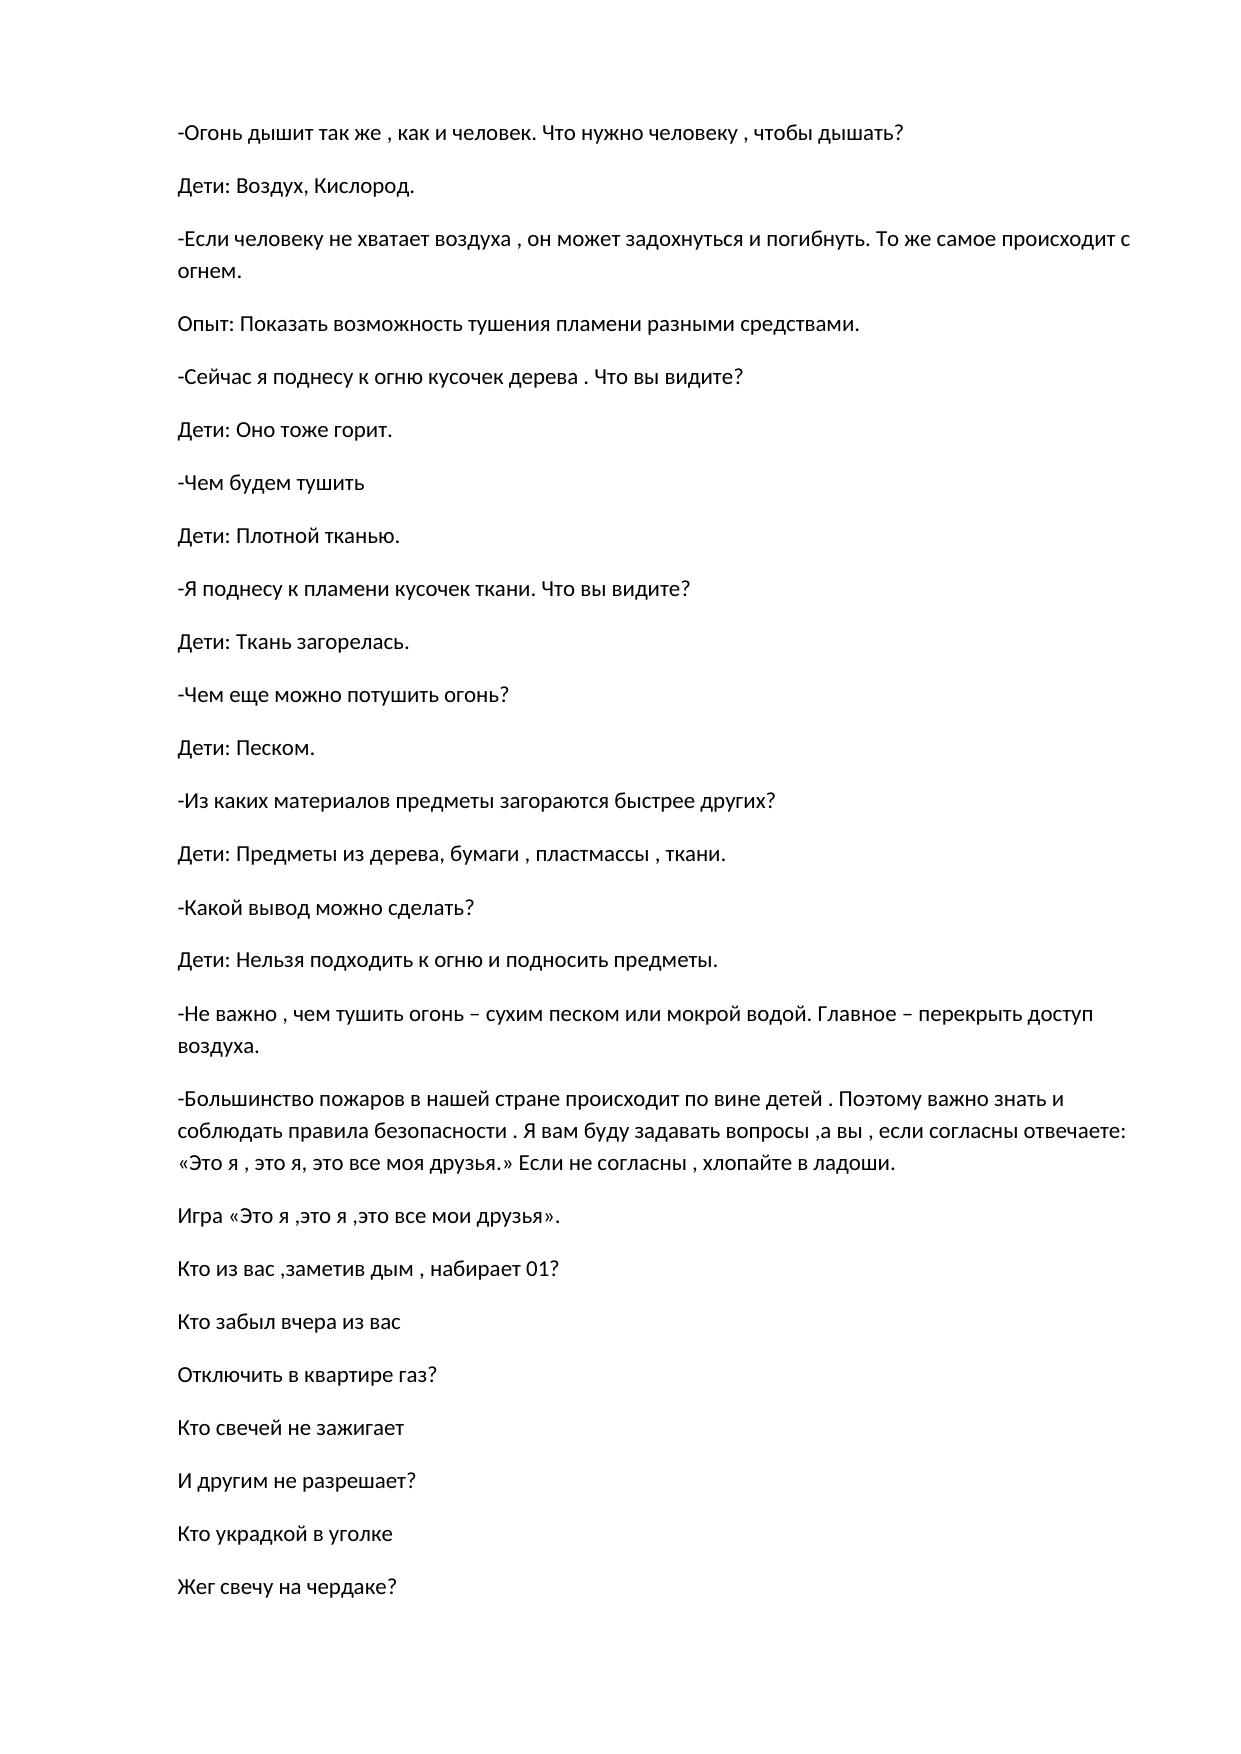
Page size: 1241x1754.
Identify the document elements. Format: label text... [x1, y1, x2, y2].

text -Если человеку не хватает воздуха , он может задохнуться и погибнуть. То же самое происходит с огнем. [177, 224, 1152, 284]
text Игра «Это я ,это я ,это все мои друзья». [177, 1201, 1152, 1229]
text -Не важно , чем тушить огонь – сухим песком или мокрой водой. Главное – перекрыть доступ воздуха. [177, 999, 1152, 1059]
text Дети: Предметы из дерева, бумаги , пластмассы , ткани. [177, 839, 1152, 868]
text Отключить в квартире газ? [177, 1360, 1152, 1388]
text Опыт: Показать возможность тушения пламени разными средствами. [177, 309, 1152, 337]
text Дети: Песком. [177, 733, 1152, 762]
text -Чем еще можно потушить огонь? [177, 681, 1152, 708]
text -Из каких материалов предметы загораются быстрее других? [177, 787, 1152, 814]
text -Большинство пожаров в нашей стране происходит по вине детей . Поэтому важно знать и соблюдать правила безопасности . Я вам буду задавать вопросы ,а вы , если согласны отвечаете: «Это я , это я, это все моя друзья.» Если не согласны , хлопайте в ладоши. [177, 1084, 1152, 1176]
text -Огонь дышит так же , как и человек. Что нужно человеку , чтобы дышать? [177, 118, 1152, 146]
text Дети: Воздух, Кислород. [177, 171, 1152, 199]
text -Какой вывод можно сделать? [177, 893, 1152, 921]
text И другим не разрешает? [177, 1466, 1152, 1494]
text -Чем будем тушить [177, 468, 1152, 496]
text -Я поднесу к пламени кусочек ткани. Что вы видите? [177, 574, 1152, 602]
text Дети: Нельзя подходить к огню и подносить предметы. [177, 946, 1152, 974]
text Кто свечей не зажигает [177, 1413, 1152, 1441]
text Жег свечу на чердаке? [177, 1572, 1152, 1600]
text Дети: Оно тоже горит. [177, 415, 1152, 443]
text Кто украдкой в уголке [177, 1519, 1152, 1547]
text -Сейчас я поднесу к огню кусочек дерева . Что вы видите? [177, 362, 1152, 390]
text Дети: Плотной тканью. [177, 521, 1152, 549]
text Кто из вас ,заметив дым , набирает 01? [177, 1254, 1152, 1282]
text Кто забыл вчера из вас [177, 1307, 1152, 1335]
text Дети: Ткань загорелась. [177, 627, 1152, 656]
